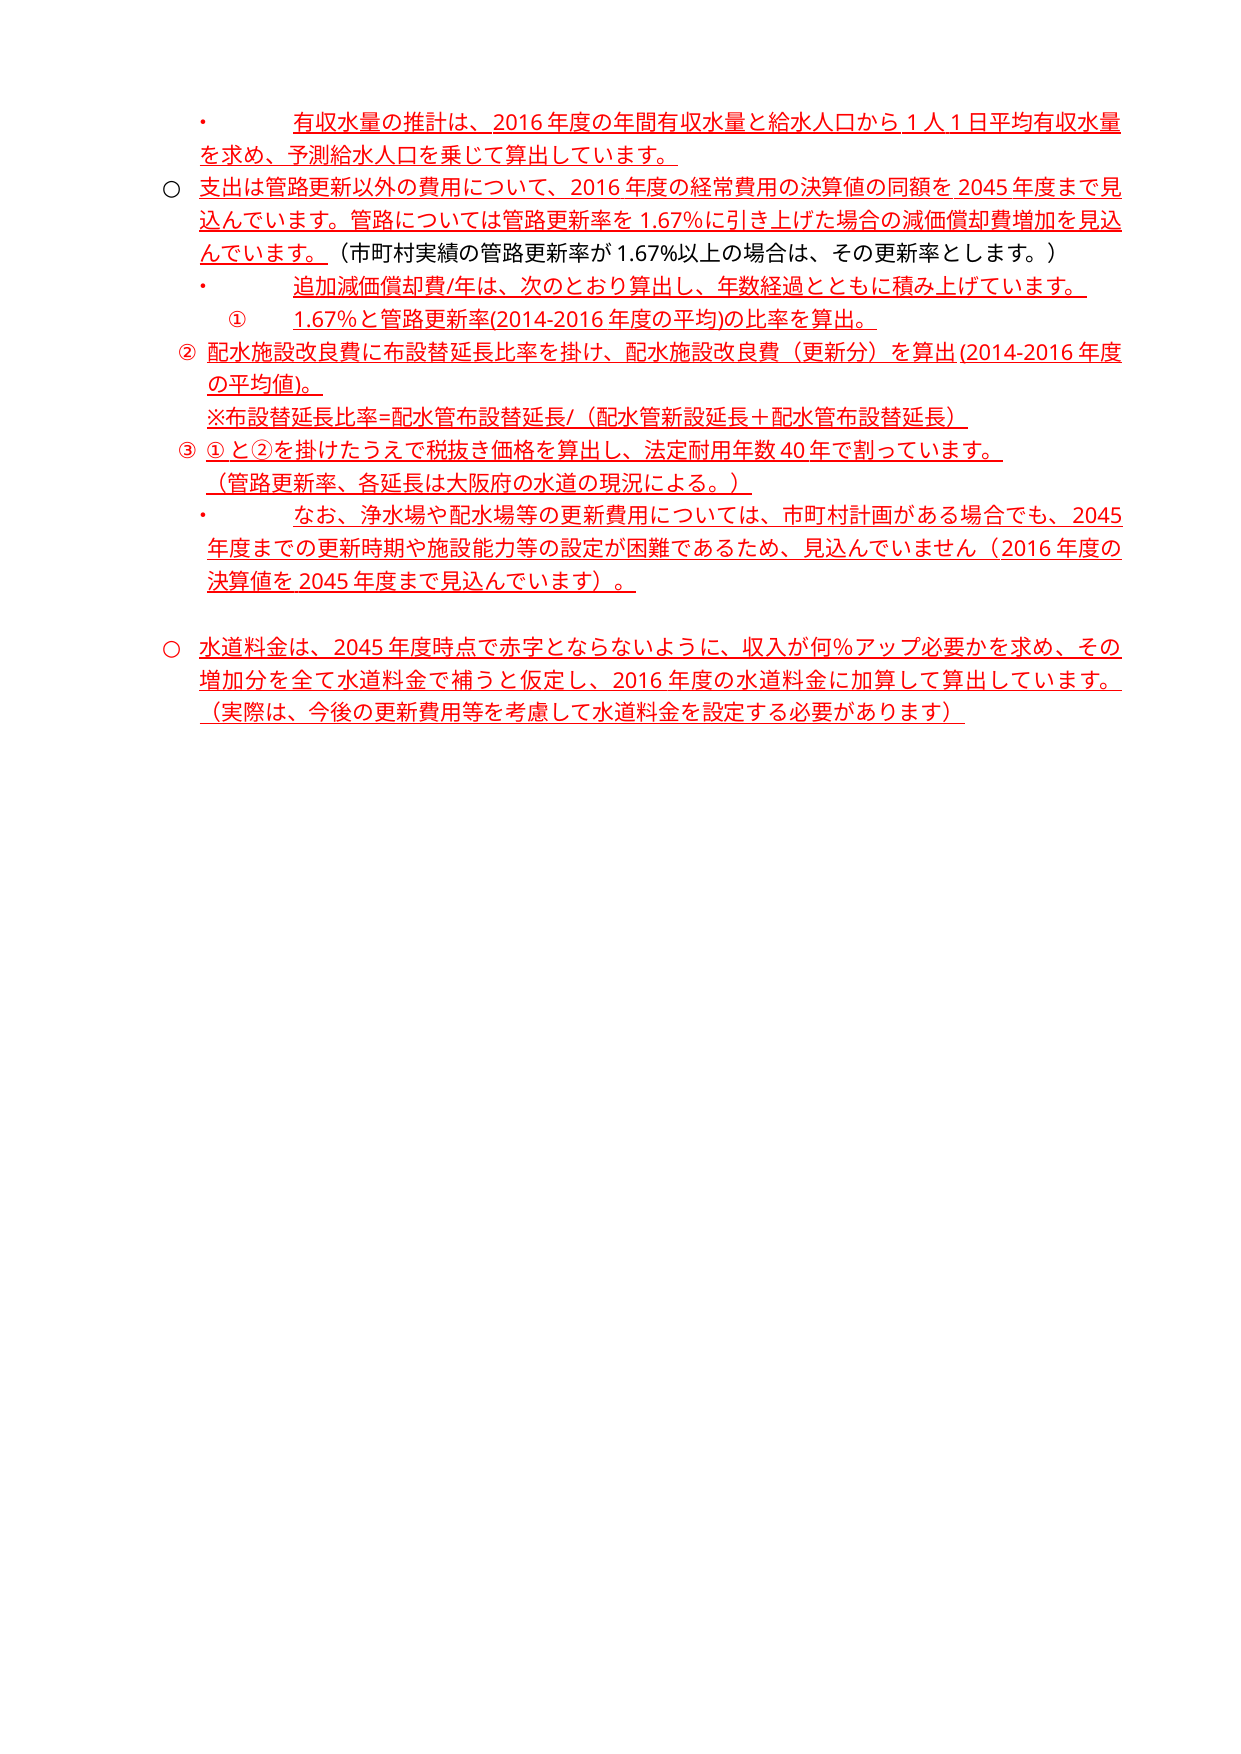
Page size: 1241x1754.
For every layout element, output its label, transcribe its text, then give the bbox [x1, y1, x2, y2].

list 有収水量の推計は、2016年度の年間有収水量と給水人口から1人1日平均有収水量を求め、予測給水人口を乗じて算出しています。 [192, 104, 1122, 170]
list 1.67％と管路更新率(2014-2016年度の平均)の比率を算出。 [206, 301, 1122, 334]
list ①と②を掛けたうえで税抜き価格を算出し、法定耐用年数40年で割っています。 [177, 432, 1122, 465]
list ※布設替延長比率=配水管布設替延長/（配水管新設延長＋配水管布設替延長） [207, 399, 1122, 432]
list （管路更新率、各延長は大阪府の水道の現況による。） [192, 465, 1122, 498]
list 水道料金は、2045年度時点で赤字とならないように、収入が何％アップ必要かを求め、その増加分を全て水道料金で補うと仮定し、2016年度の水道料金に加算して算出しています。（実際は、今後の更新費用等を考慮して水道料金を設定する必要があります） [162, 629, 1122, 728]
list 追加減価償却費/年は、次のとおり算出し、年数経過とともに積み上げています。 [192, 268, 1122, 301]
list 配水施設改良費に布設替延長比率を掛け、配水施設改良費（更新分）を算出(2014-2016年度の平均値)。 [177, 334, 1122, 399]
list 支出は管路更新以外の費用について、2016年度の経常費用の決算値の同額を2045年度まで見込んでいます。管路については管路更新率を1.67％に引き上げた場合の減価償却費増加を見込んでいます。（市町村実績の管路更新率が1.67%以上の場合は、その更新率とします。） [162, 170, 1122, 268]
list なお、浄水場や配水場等の更新費用については、市町村計画がある場合でも、2045年度までの更新時期や施設能力等の設定が困難であるため、見込んでいません（2016年度の決算値を2045年度まで見込んでいます）。 [192, 498, 1122, 596]
